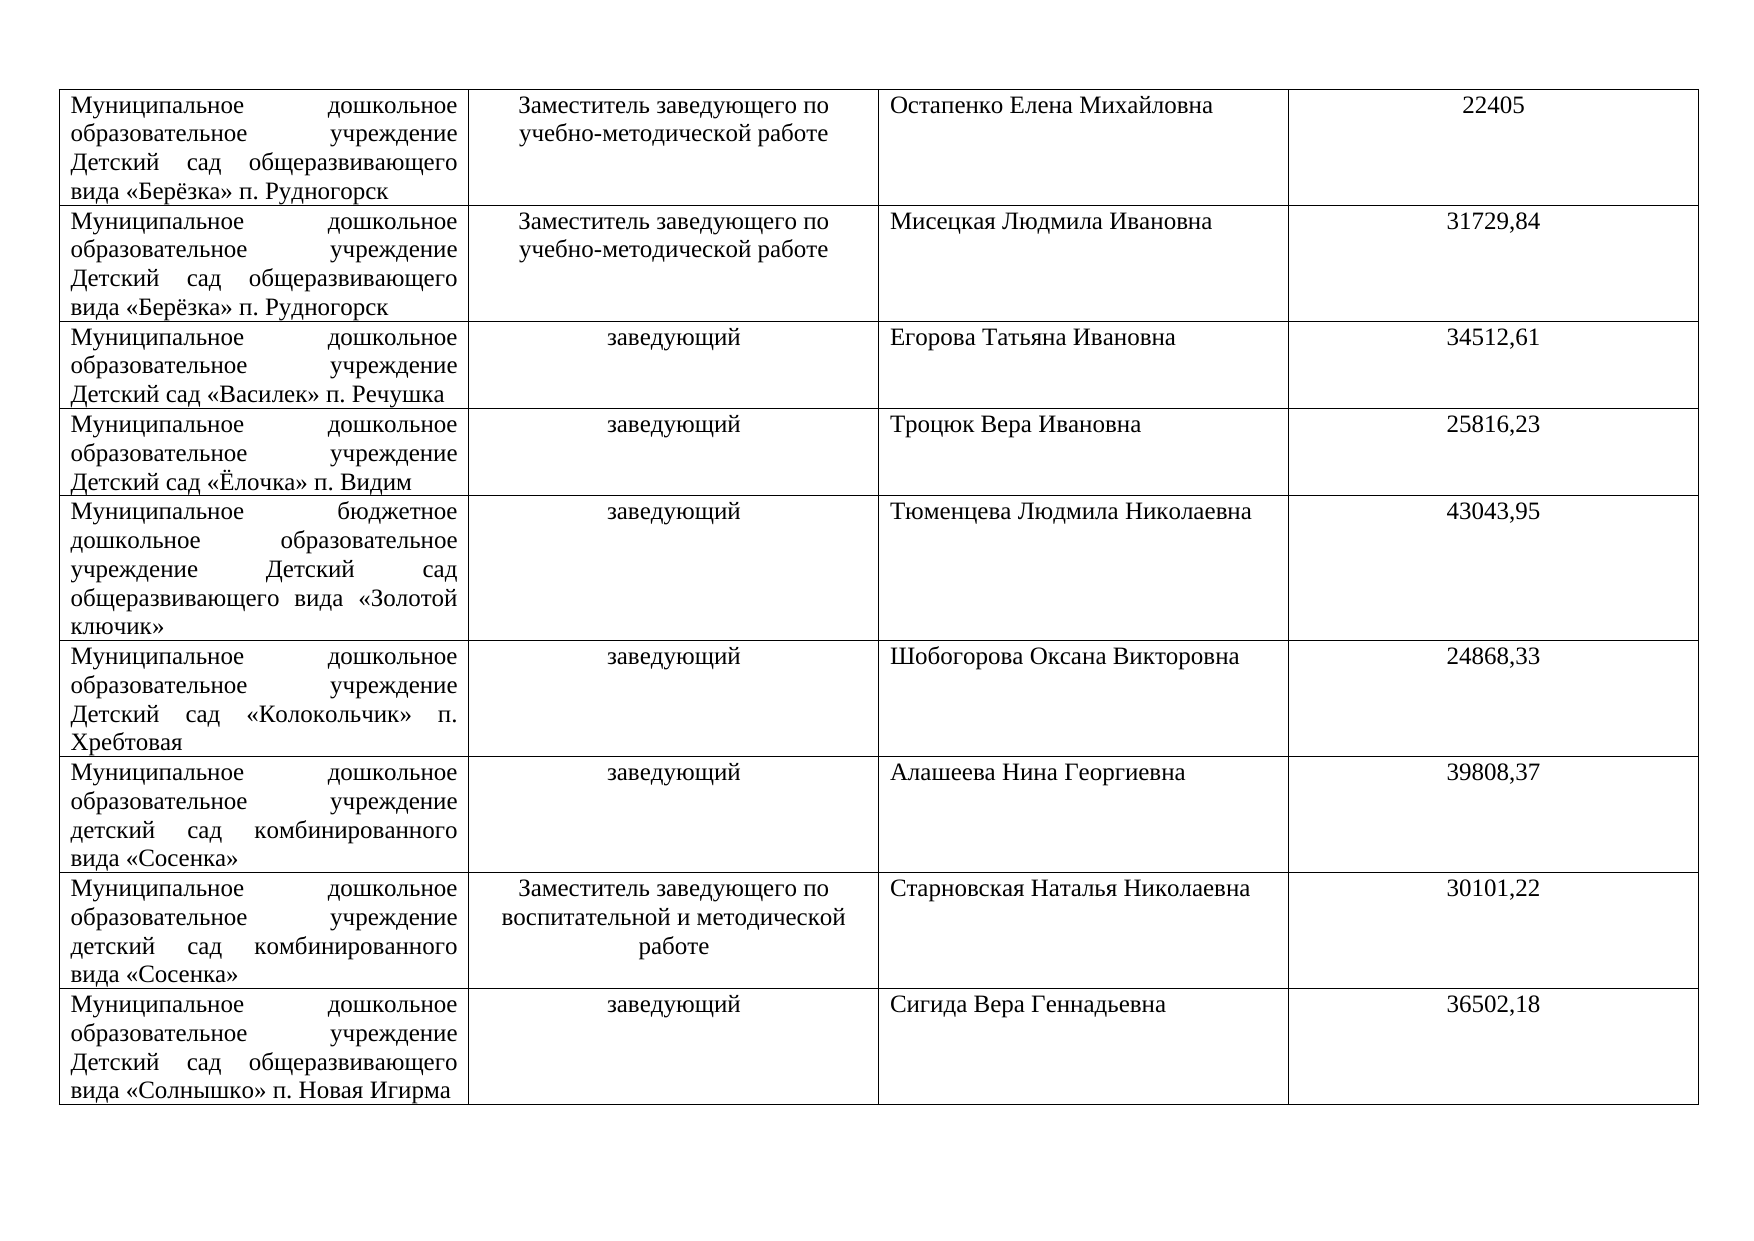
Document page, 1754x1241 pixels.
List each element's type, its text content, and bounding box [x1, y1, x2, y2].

table_cell 43043,95 [1289, 496, 1698, 640]
table_cell Муниципальное дошкольное образовательное учреждение Детский сад общеразвивающего вида «Берёзка» п. Рудногорск [60, 206, 468, 321]
table_cell заведующий [469, 757, 878, 872]
table_cell заведующий [469, 641, 878, 756]
table_cell Сигида Вера Геннадьевна [879, 989, 1288, 1104]
table_cell Алашеева Нина Георгиевна [879, 757, 1288, 872]
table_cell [60, 90, 468, 205]
table_cell заведующий [469, 409, 878, 495]
table_cell Заместитель заведующего по воспитательной и методической работе [469, 873, 878, 988]
table_cell Муниципальное дошкольное образовательное учреждение Детский сад «Василек» п. Речушка [60, 322, 468, 408]
table_cell 34512,61 [1289, 322, 1698, 408]
table_cell 24868,33 [1289, 641, 1698, 756]
table_cell Муниципальное дошкольное образовательное учреждение Детский сад «Колокольчик» п. Хребтовая [60, 641, 468, 756]
table_cell Муниципальное дошкольное образовательное учреждение детский сад комбинированного вида «Сосенка» [60, 757, 468, 872]
table_cell Троцюк Вера Ивановна [879, 409, 1288, 495]
table_cell 30101,22 [1289, 873, 1698, 988]
table_cell 22405 [1289, 90, 1698, 205]
table_cell Муниципальное бюджетное дошкольное образовательное учреждение Детский сад общеразвивающего вида «Золотой ключик» [60, 496, 468, 640]
table_cell 36502,18 [1289, 989, 1698, 1104]
table_cell Старновская Наталья Николаевна [879, 873, 1288, 988]
table_cell 31729,84 [1289, 206, 1698, 321]
table_cell Заместитель заведующего по учебно-методической работе [469, 90, 878, 205]
table_cell Егорова Татьяна Ивановна [879, 322, 1288, 408]
table_cell Мисецкая Людмила Ивановна [879, 206, 1288, 321]
table_cell заведующий [469, 496, 878, 640]
table_cell Муниципальное дошкольное образовательное учреждение детский сад комбинированного вида «Сосенка» [60, 873, 468, 988]
table_cell 39808,37 [1289, 757, 1698, 872]
table_cell заведующий [469, 989, 878, 1104]
table_cell Муниципальное дошкольное образовательное учреждение Детский сад «Ёлочка» п. Видим [60, 409, 468, 495]
table_cell 25816,23 [1289, 409, 1698, 495]
table_cell Остапенко Елена Михайловна [879, 90, 1288, 205]
table_cell Шобогорова Оксана Викторовна [879, 641, 1288, 756]
table_cell Тюменцева Людмила Николаевна [879, 496, 1288, 640]
table_cell заведующий [469, 322, 878, 408]
table_cell Заместитель заведующего по учебно-методической работе [469, 206, 878, 321]
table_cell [60, 989, 468, 1104]
